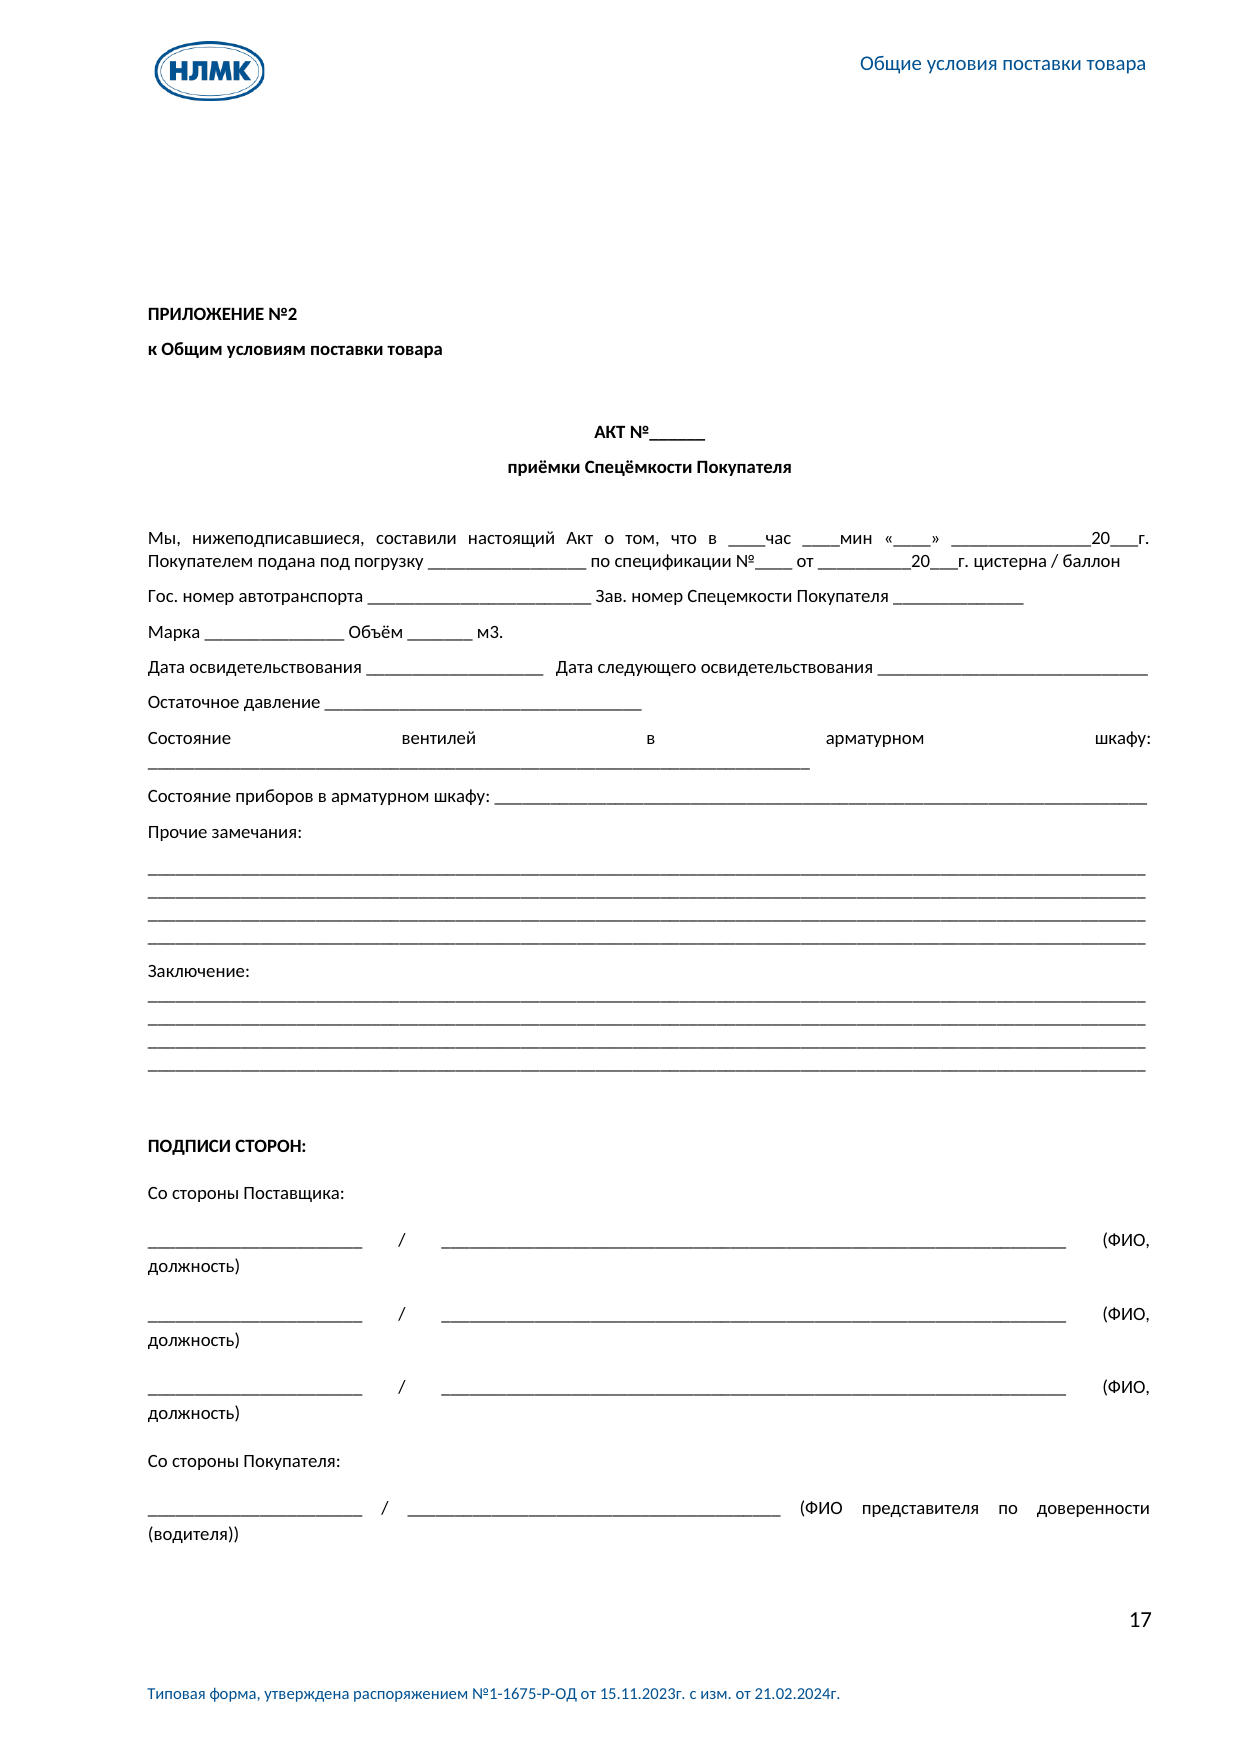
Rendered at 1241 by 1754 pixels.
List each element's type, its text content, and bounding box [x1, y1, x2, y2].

picture [154, 41, 265, 101]
text _______________________ / ___________________________________________________________________ (ФИО, должность) [148, 1302, 1152, 1351]
text Со стороны Покупателя: [148, 1449, 1152, 1472]
list Дата освидетельствования ___________________ Дата следующего освидетельствования _____________________________ [148, 655, 1152, 678]
list Мы, нижеподписавшиеся, составили настоящий Акт о том, что в ____час ____мин «____» _______________20___г. Покупателем подана под погрузку _________________ по спецификации №____ от __________20___г. цистерна / баллон [148, 526, 1152, 572]
list Состояние приборов в арматурном шкафу: ______________________________________________________________________ [148, 784, 1152, 807]
text _______________________ / ________________________________________ (ФИО представителя по доверенности (водителя)) [148, 1496, 1152, 1545]
text ПРИЛОЖЕНИЕ №2 [148, 302, 1152, 325]
text Остаточное давление __________________________________ [148, 691, 1152, 714]
text Со стороны Поставщика: [148, 1181, 1152, 1204]
text приёмки Спецёмкости Покупателя [148, 455, 1152, 478]
list ____________________________________________________________________________________________________________________________________________________________________________________________________________________________________________________________________________________________________________________________________________________________________________________________________________________________________________ [148, 855, 1152, 947]
text к Общим условиям поставки товара [148, 337, 1152, 360]
list Гос. номер автотранспорта ________________________ Зав. номер Спецемкости Покупателя ______________ [148, 584, 1152, 607]
text _______________________ / ___________________________________________________________________ (ФИО, должность) [148, 1228, 1152, 1277]
text ПОДПИСИ СТОРОН: [148, 1134, 1152, 1157]
text АКТ №______ [148, 420, 1152, 443]
text _______________________ / ___________________________________________________________________ (ФИО, должность) [148, 1375, 1152, 1424]
list Состояние вентилей в арматурном шкафу: _______________________________________________________________________ [148, 726, 1152, 772]
list Марка _______________ Объём _______ м3. [148, 620, 1152, 643]
list Прочие замечания: [148, 820, 1152, 843]
list Заключение: ____________________________________________________________________________________________________________________________________________________________________________________________________________________________________________________________________________________________________________________________________________________________________________________________________________________________________________ [148, 959, 1152, 1074]
